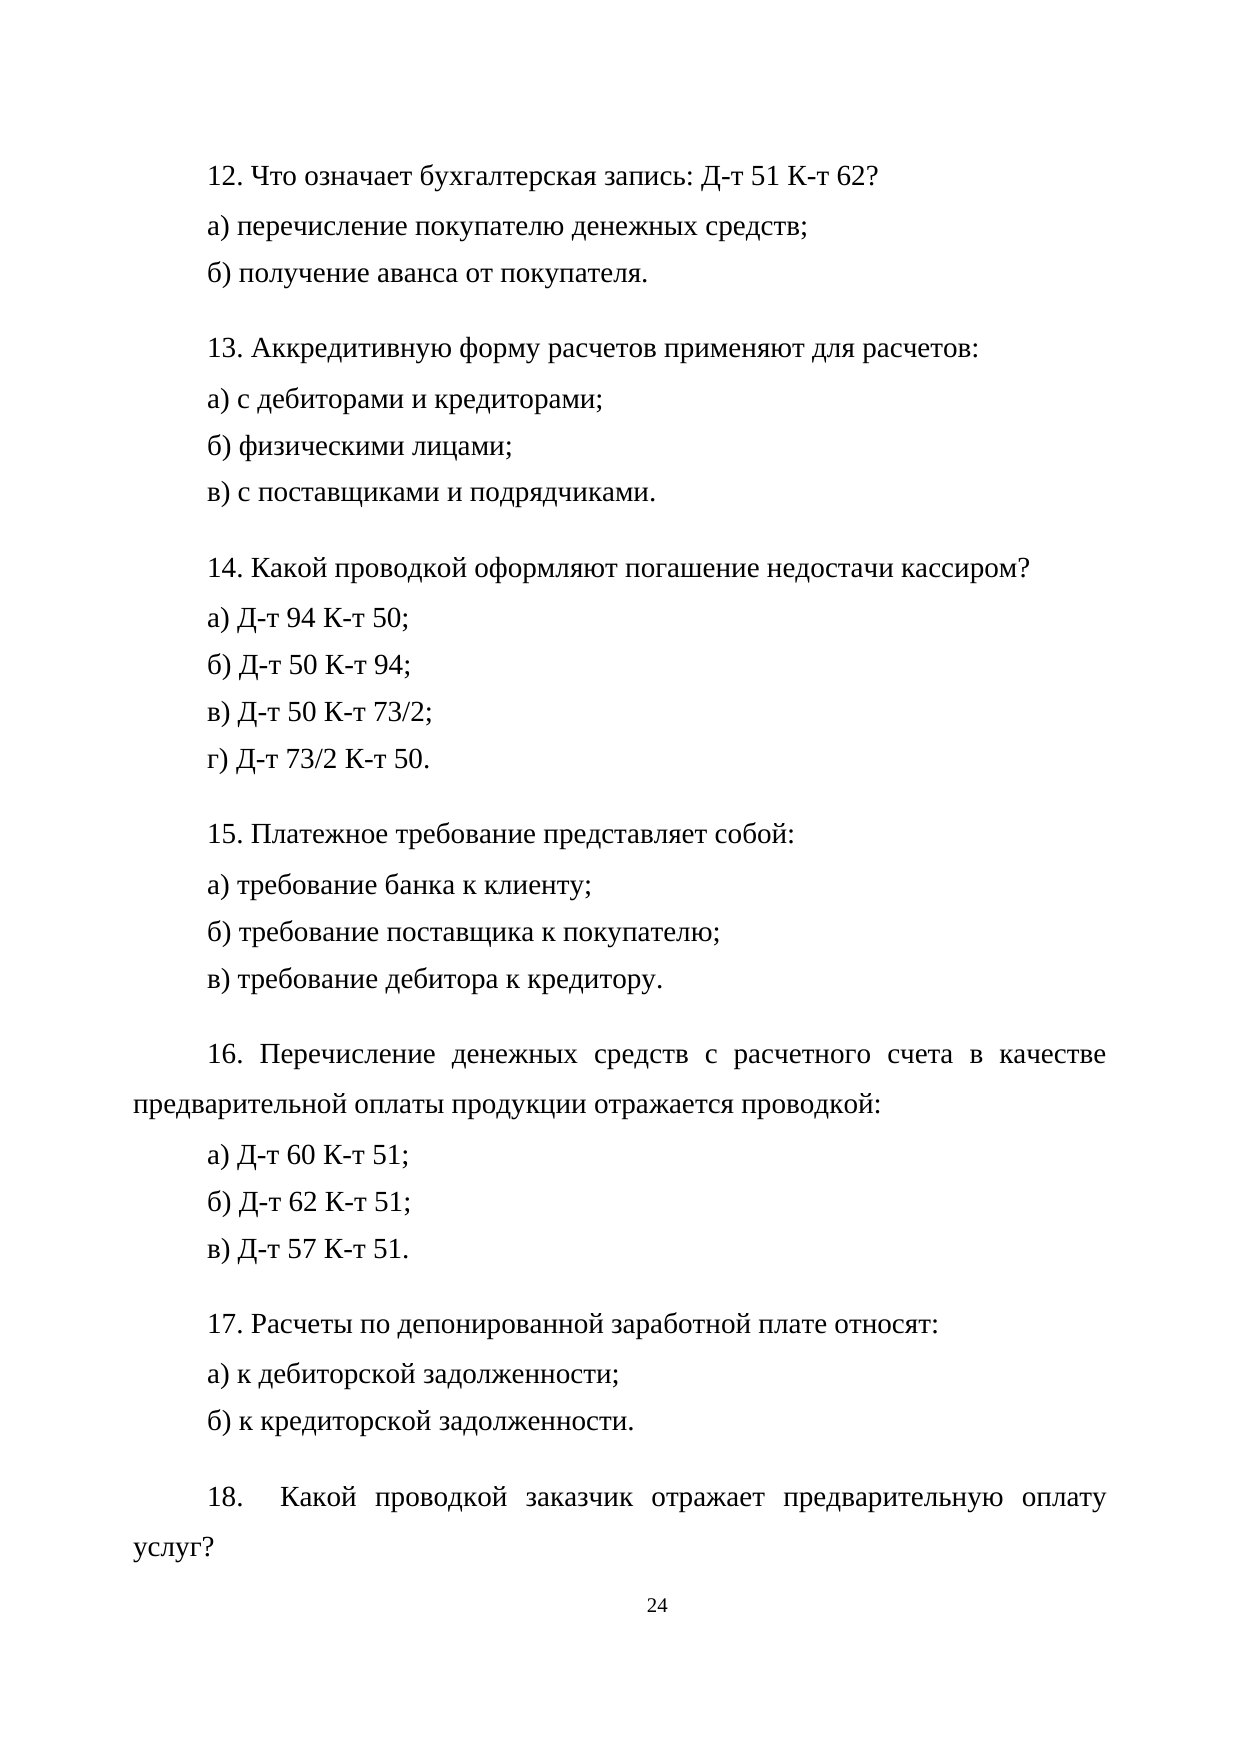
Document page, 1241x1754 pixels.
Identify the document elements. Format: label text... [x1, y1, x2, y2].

text б) Д-т 62 К-т 51; [133, 1184, 1107, 1217]
text а) Д-т 94 К-т 50; [133, 600, 1107, 634]
text 12. Что означает бухгалтерская запись: Д-т 51 К-т 62? [133, 158, 1107, 191]
text 14. Какой проводкой оформляют погашение недостачи кассиром? [133, 550, 1107, 584]
text в) Д-т 57 К-т 51. [133, 1231, 1107, 1264]
text а) требование банка к клиенту; [133, 867, 1107, 901]
text в) Д-т 50 К-т 73/2; [133, 694, 1107, 728]
text 17. Расчеты по депонированной заработной плате относят: [133, 1306, 1107, 1340]
text 13. Аккредитивную форму расчетов применяют для расчетов: [133, 330, 1107, 364]
text 16. Перечисление денежных средств с расчетного счета в качестве предварительной оплаты продукции отражается проводкой: [133, 1036, 1107, 1120]
text а) с дебиторами и кредиторами; [133, 381, 1107, 414]
text б) Д-т 50 К-т 94; [133, 647, 1107, 681]
text в) требование дебитора к кредитору. [133, 961, 1107, 994]
text б) требование поставщика к покупателю; [133, 914, 1107, 947]
text в) с поставщиками и подрядчиками. [133, 474, 1107, 508]
text б) получение аванса от покупателя. [133, 255, 1107, 288]
text б) к кредиторской задолженности. [133, 1403, 1107, 1437]
text а) перечисление покупателю денежных средств; [133, 208, 1107, 241]
text а) Д-т 60 К-т 51; [133, 1137, 1107, 1171]
text 15. Платежное требование представляет собой: [133, 817, 1107, 850]
text б) физическими лицами; [133, 428, 1107, 461]
text г) Д-т 73/2 К-т 50. [133, 741, 1107, 774]
text 18. Какой проводкой заказчик отражает предварительную оплату услуг? [133, 1479, 1107, 1563]
text а) к дебиторской задолженности; [133, 1357, 1107, 1390]
